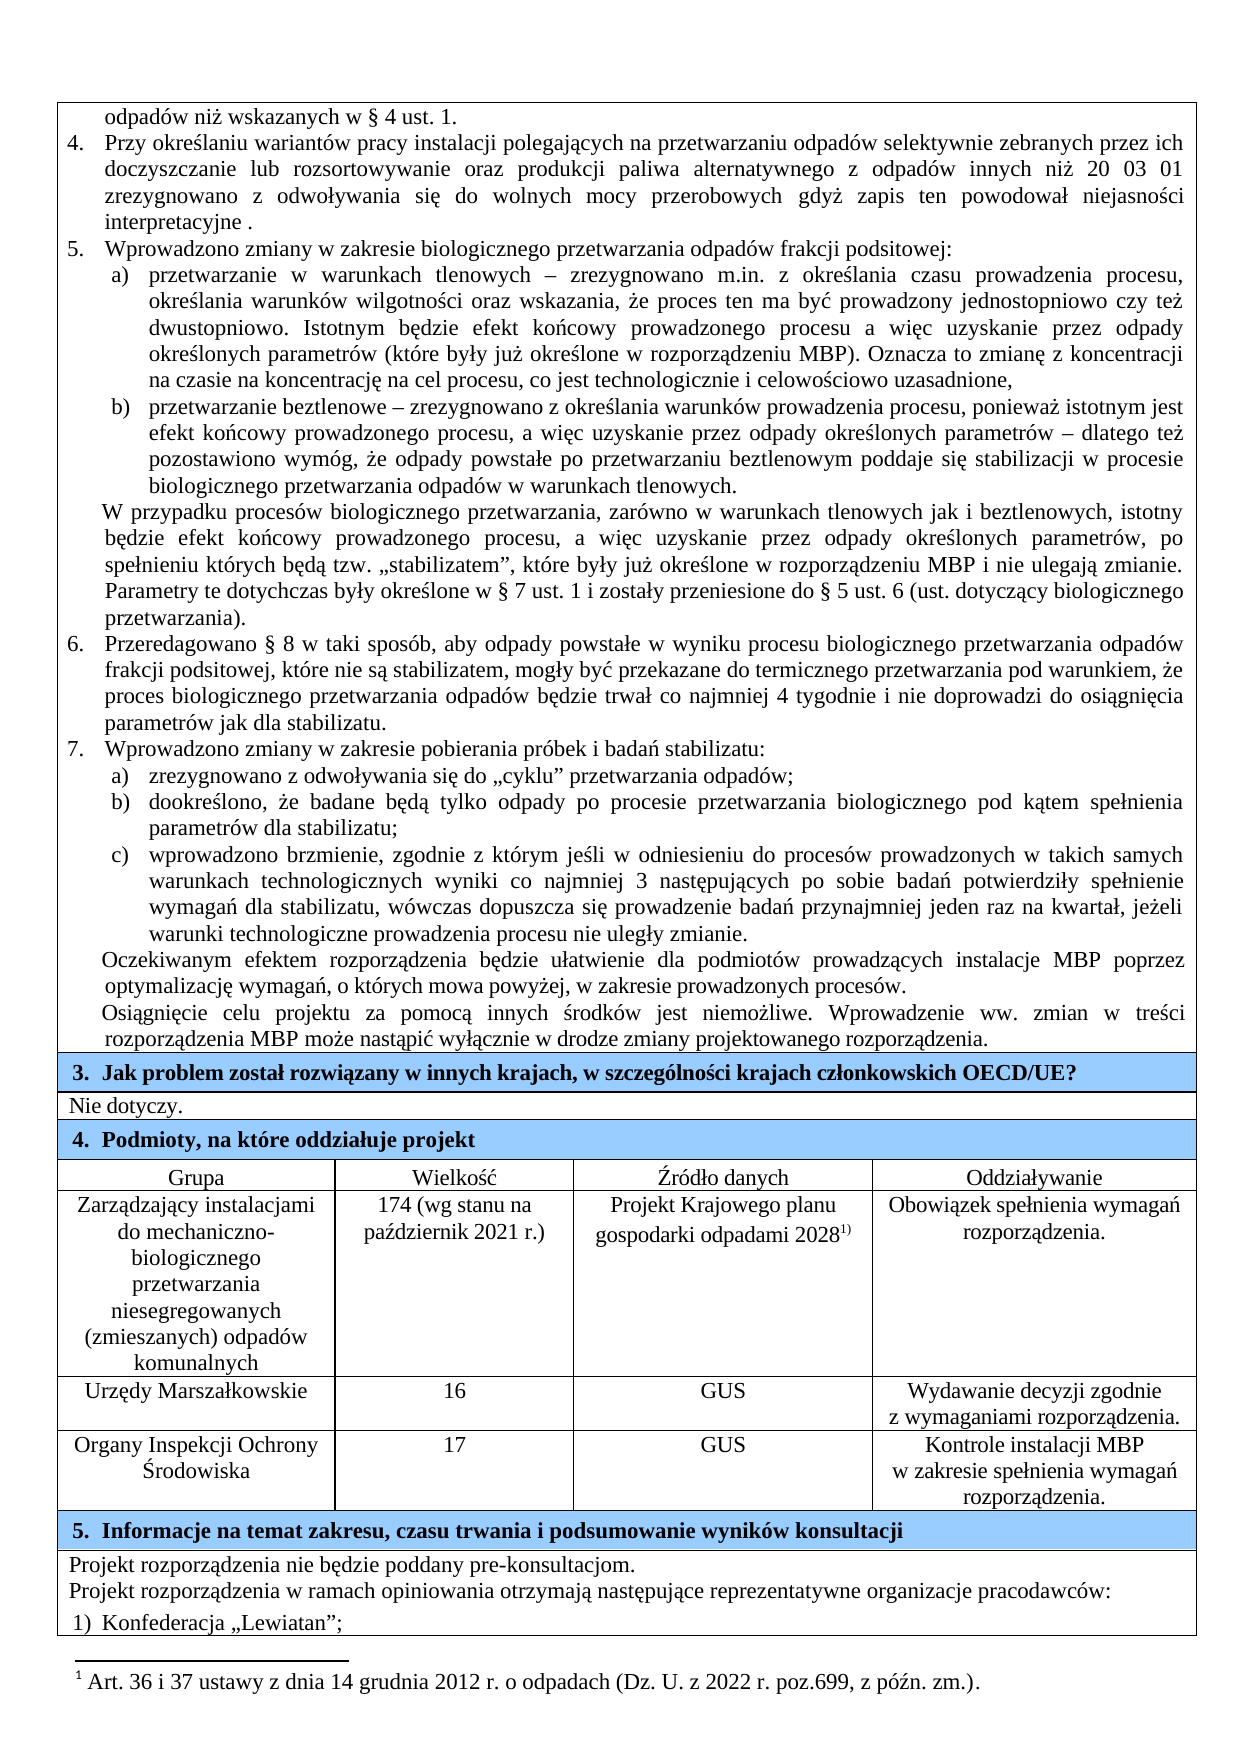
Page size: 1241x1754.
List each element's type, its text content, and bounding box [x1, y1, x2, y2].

table_cell Wydawanie decyzji zgodnie z wymaganiami rozporządzenia. [873, 1377, 1196, 1429]
table_cell Nie dotyczy. [58, 1093, 1196, 1119]
table_cell Organy Inspekcji Ochrony Środowiska [58, 1431, 334, 1510]
table_cell Projekt Krajowego planu gospodarki odpadami 2028) [574, 1191, 872, 1376]
table_cell GUS [574, 1431, 872, 1510]
table_cell Obowiązek spełnienia wymagań rozporządzenia. [873, 1191, 1196, 1376]
table_cell Wielkość [336, 1160, 573, 1190]
table_cell 174 (wg stanu na październik 2021 r.) [336, 1191, 573, 1376]
table_cell 17 [336, 1431, 573, 1510]
table_cell Urzędy Marszałkowskie [58, 1377, 334, 1429]
table_cell Informacje na temat zakresu, czasu trwania i podsumowanie wyników konsultacji [58, 1511, 1196, 1549]
table_cell Podmioty, na które oddziałuje projekt [58, 1120, 1196, 1159]
table_cell Oddziaływanie [873, 1160, 1196, 1190]
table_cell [58, 103, 1196, 1052]
table_cell 16 [336, 1377, 573, 1429]
table_cell Kontrole instalacji MBP w zakresie spełnienia wymagań rozporządzenia. [873, 1431, 1196, 1510]
table_cell Zarządzający instalacjami do mechaniczno-biologicznego przetwarzania niesegregowanych (zmieszanych) odpadów komunalnych [58, 1191, 334, 1376]
table_cell Źródło danych [574, 1160, 872, 1190]
table_cell Jak problem został rozwiązany w innych krajach, w szczególności krajach członkowskich OECD/UE? [58, 1053, 1196, 1091]
table_cell Grupa [58, 1160, 334, 1190]
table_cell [58, 1551, 1196, 1635]
table_cell GUS [574, 1377, 872, 1429]
